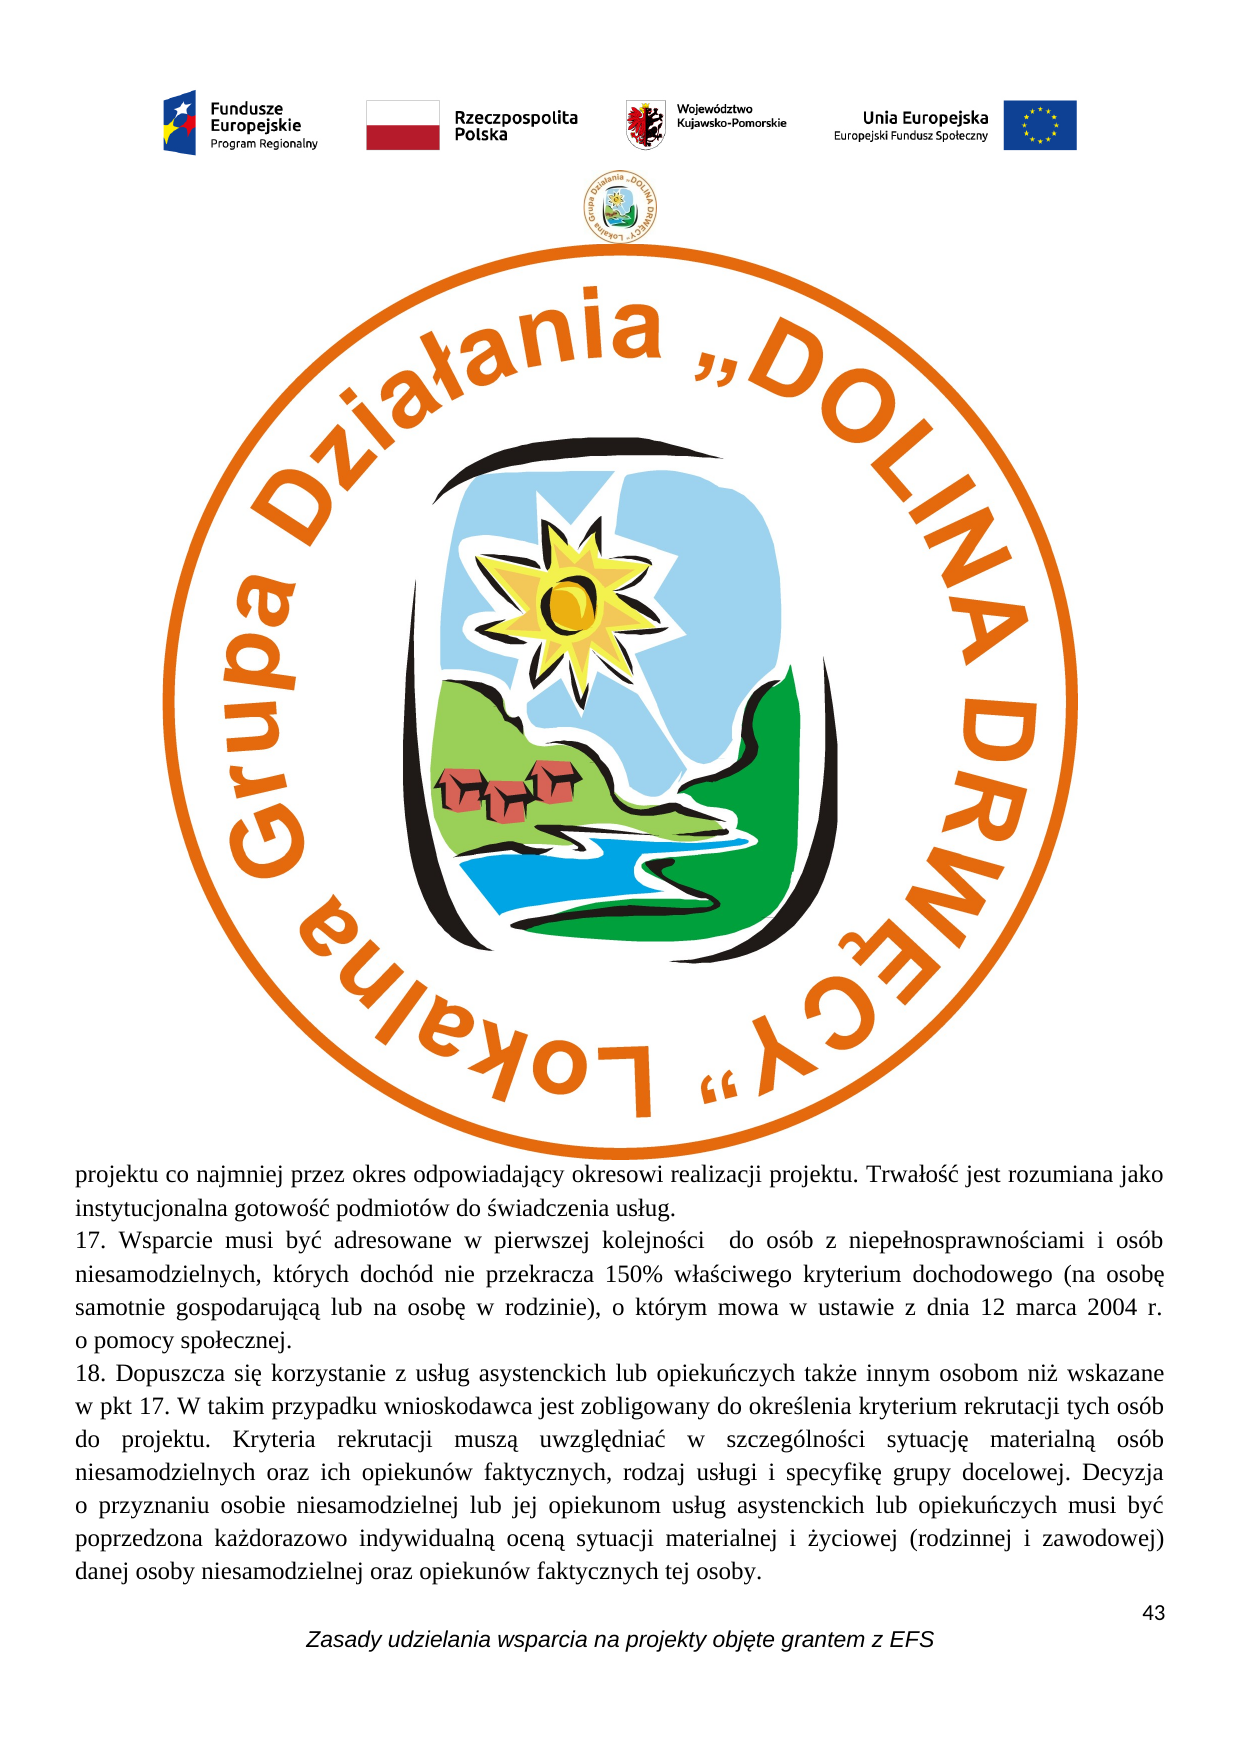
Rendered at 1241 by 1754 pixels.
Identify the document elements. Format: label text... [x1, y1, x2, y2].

picture [147, 73, 1093, 1160]
text 18. Dopuszcza się korzystanie z usług asystenckich lub opiekuńczych także innym osobom niż wskazane w pkt 17. W takim przypadku wnioskodawca jest zobligowany do określenia kryterium rekrutacji tych osób do projektu. Kryteria rekrutacji muszą uwzględniać w szczególności sytuację materialną osób niesamodzielnych oraz ich opiekunów faktycznych, rodzaj usługi i specyfikę grupy docelowej. Decyzja o przyznaniu osobie niesamodzielnej lub jej opiekunom usług asystenckich lub opiekuńczych musi być poprzedzona każdorazowo indywidualną oceną sytuacji materialnej i życiowej (rodzinnej i zawodowej) danej osoby niesamodzielnej oraz opiekunów faktycznych tej osoby. [75, 1358, 1165, 1584]
text 16. Grantobiorcy realizujący projekty w ramach przedmiotowego konkursu zobowiązani są do zachowania trwałości miejsc asystenckich i opiekuńczych utworzonych w ramach projektu po zakończeniu realizacji projektu co najmniej przez okres odpowiadający okresowi realizacji projektu. Trwałość jest rozumiana jako instytucjonalna gotowość podmiotów do świadczenia usług. [75, 1159, 1165, 1221]
text 17. Wsparcie musi być adresowane w pierwszej kolejności do osób z niepełnosprawnościami i osób niesamodzielnych, których dochód nie przekracza 150% właściwego kryterium dochodowego (na osobę samotnie gospodarującą lub na osobę w rodzinie), o którym mowa w ustawie z dnia 12 marca 2004 r. o pomocy społecznej. [75, 1226, 1165, 1353]
